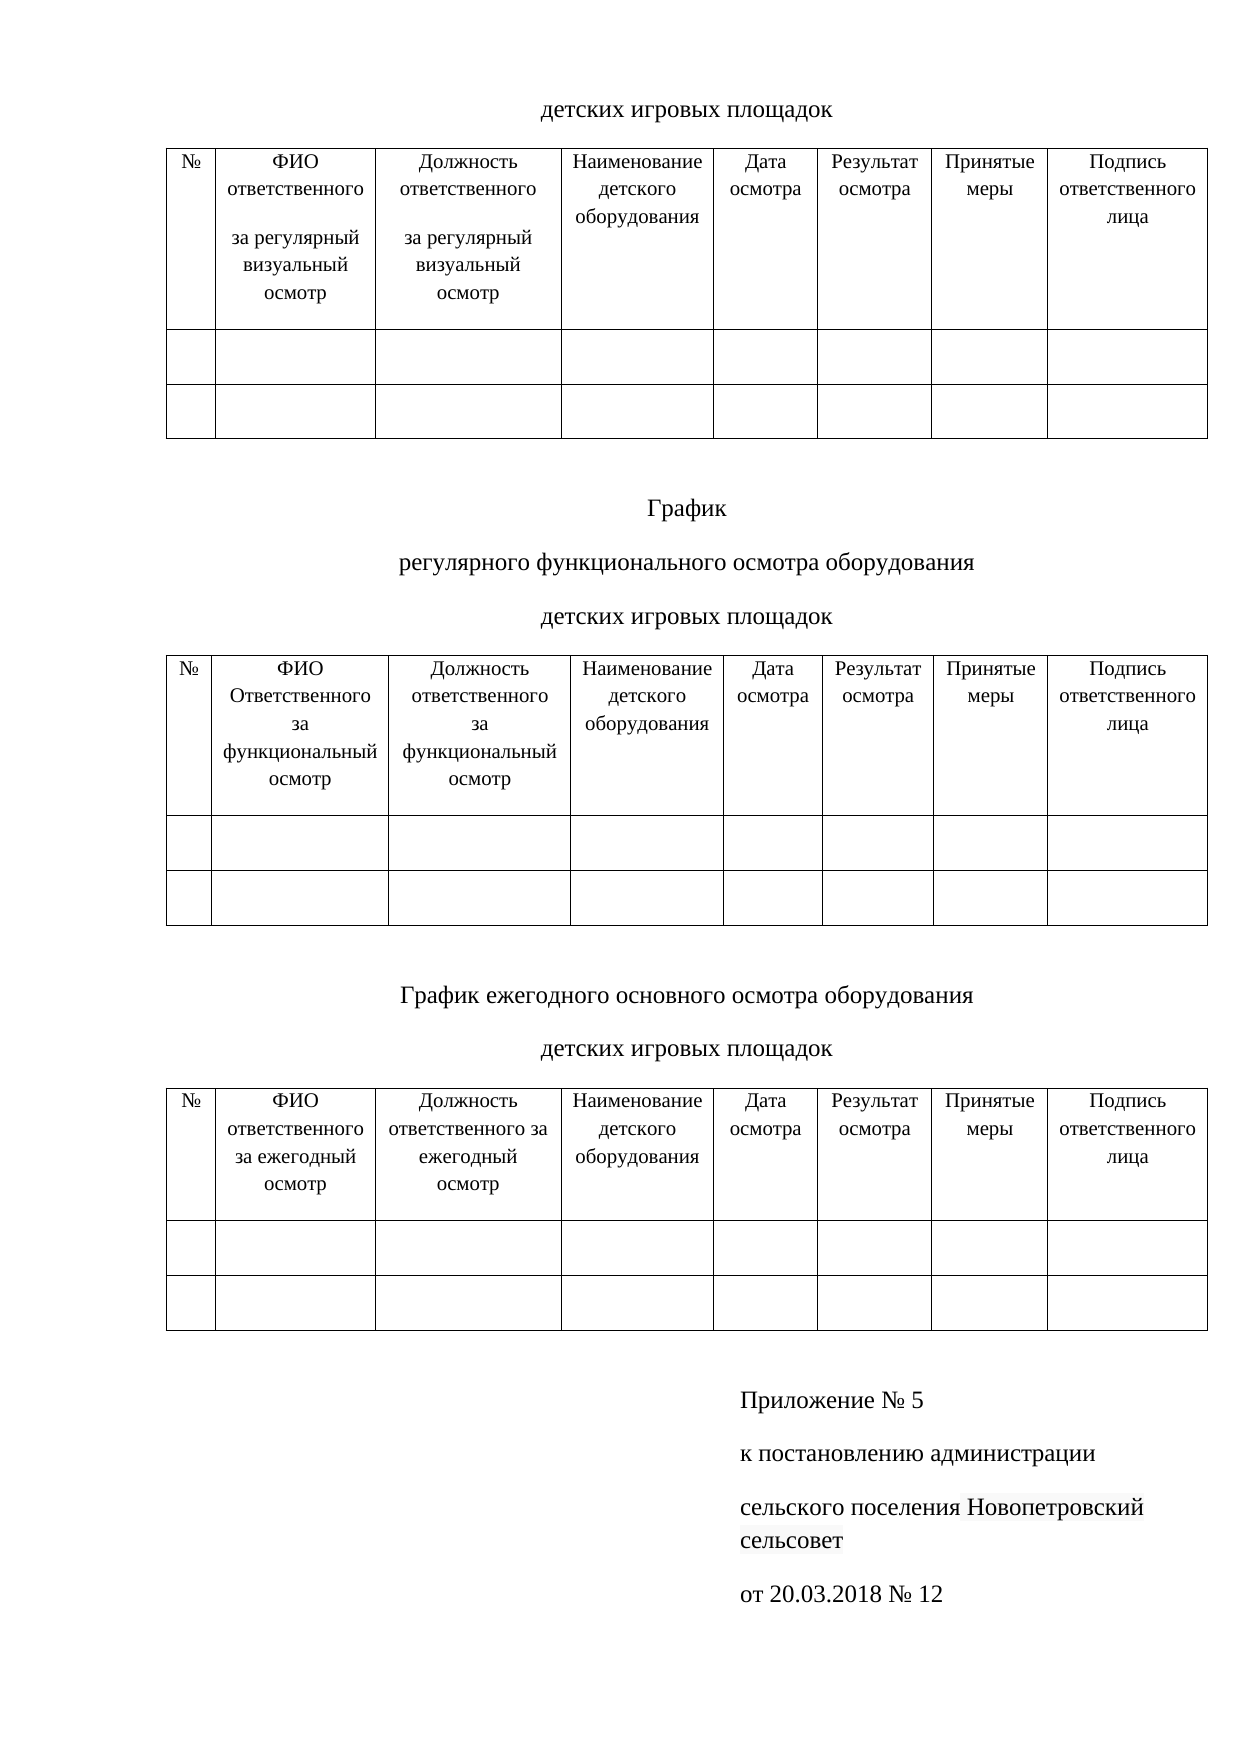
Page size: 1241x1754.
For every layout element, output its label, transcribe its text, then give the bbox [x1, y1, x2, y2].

table_cell [932, 1276, 1047, 1330]
text График ежегодного основного осмотра оборудования [177, 980, 1196, 1008]
table_header № [167, 1089, 215, 1220]
table_cell [932, 385, 1047, 438]
table_cell [818, 1221, 931, 1275]
table_header ФИО Ответственного за функциональный осмотр [212, 656, 388, 815]
table_cell [376, 1221, 561, 1275]
table_header № [167, 149, 215, 328]
table_header Дата осмотра [714, 1089, 817, 1220]
table_cell [562, 385, 713, 438]
table_cell [823, 871, 933, 925]
text детских игровых площадок [177, 94, 1196, 122]
text График [177, 493, 1196, 522]
table_cell [212, 871, 388, 925]
table_header Подпись ответственного лица [1048, 1089, 1207, 1220]
table_cell [1048, 1221, 1207, 1275]
table_header Должность ответственного за ежегодный осмотр [376, 1089, 561, 1220]
table_cell [216, 330, 375, 383]
table_cell [216, 1276, 375, 1330]
table_cell [818, 1276, 931, 1330]
table_cell [932, 330, 1047, 383]
table_header Наименование детского оборудования [562, 1089, 713, 1220]
table_cell [714, 330, 817, 383]
table_header Дата осмотра [714, 149, 817, 328]
table_header Наименование детского оборудования [562, 149, 713, 328]
table_header Результат осмотра [823, 656, 933, 815]
table_cell [562, 330, 713, 383]
table_header Принятые меры [932, 1089, 1047, 1220]
table_header Подпись ответственного лица [1048, 149, 1207, 328]
table_cell [212, 816, 388, 870]
text сельского поселения Новопетровский сельсовет [740, 1492, 1196, 1554]
text к постановлению администрации [740, 1438, 1196, 1467]
table_header Принятые меры [934, 656, 1047, 815]
text от 20.03.2018 № 12 [740, 1579, 1196, 1608]
table_cell [167, 385, 215, 438]
table_cell [167, 871, 211, 925]
table_header Результат осмотра [818, 149, 931, 328]
table_cell [932, 1221, 1047, 1275]
table_cell [1048, 330, 1207, 383]
table_cell [389, 871, 570, 925]
text регулярного функционального осмотра оборудования [177, 547, 1196, 576]
table_header ФИО ответственного за регулярный визуальный осмотр [216, 149, 375, 328]
table_cell [571, 816, 723, 870]
table_cell [934, 816, 1047, 870]
table_cell [562, 1276, 713, 1330]
table_cell [1048, 816, 1207, 870]
table_cell [167, 1276, 215, 1330]
table_cell [714, 1221, 817, 1275]
table_header Принятые меры [932, 149, 1047, 328]
table_cell [818, 330, 931, 383]
table_header Подпись ответственного лица [1048, 656, 1207, 815]
table_header Дата осмотра [724, 656, 822, 815]
table_cell [724, 871, 822, 925]
table_cell [1048, 1276, 1207, 1330]
table_cell [376, 385, 561, 438]
table_cell [724, 816, 822, 870]
text Приложение № 5 [740, 1385, 1196, 1413]
table_cell [216, 1221, 375, 1275]
table_cell [167, 1221, 215, 1275]
table_header Результат осмотра [818, 1089, 931, 1220]
table_header Должность ответственного за функциональный осмотр [389, 656, 570, 815]
table_cell [389, 816, 570, 870]
table_cell [823, 816, 933, 870]
table_cell [376, 1276, 561, 1330]
table_cell [818, 385, 931, 438]
table_cell [167, 330, 215, 383]
table_cell [167, 816, 211, 870]
table_cell [571, 871, 723, 925]
table_header № [167, 656, 211, 815]
table_cell [216, 385, 375, 438]
table_header Должность ответственного за регулярный визуальный осмотр [376, 149, 561, 328]
table_header ФИО ответственного за ежегодный осмотр [216, 1089, 375, 1220]
table_cell [1048, 871, 1207, 925]
table_header Наименование детского оборудования [571, 656, 723, 815]
table_cell [714, 385, 817, 438]
text детских игровых площадок [177, 1033, 1196, 1062]
table_cell [562, 1221, 713, 1275]
table_cell [714, 1276, 817, 1330]
table_cell [934, 871, 1047, 925]
text детских игровых площадок [177, 601, 1196, 630]
table_cell [1048, 385, 1207, 438]
table_cell [376, 330, 561, 383]
